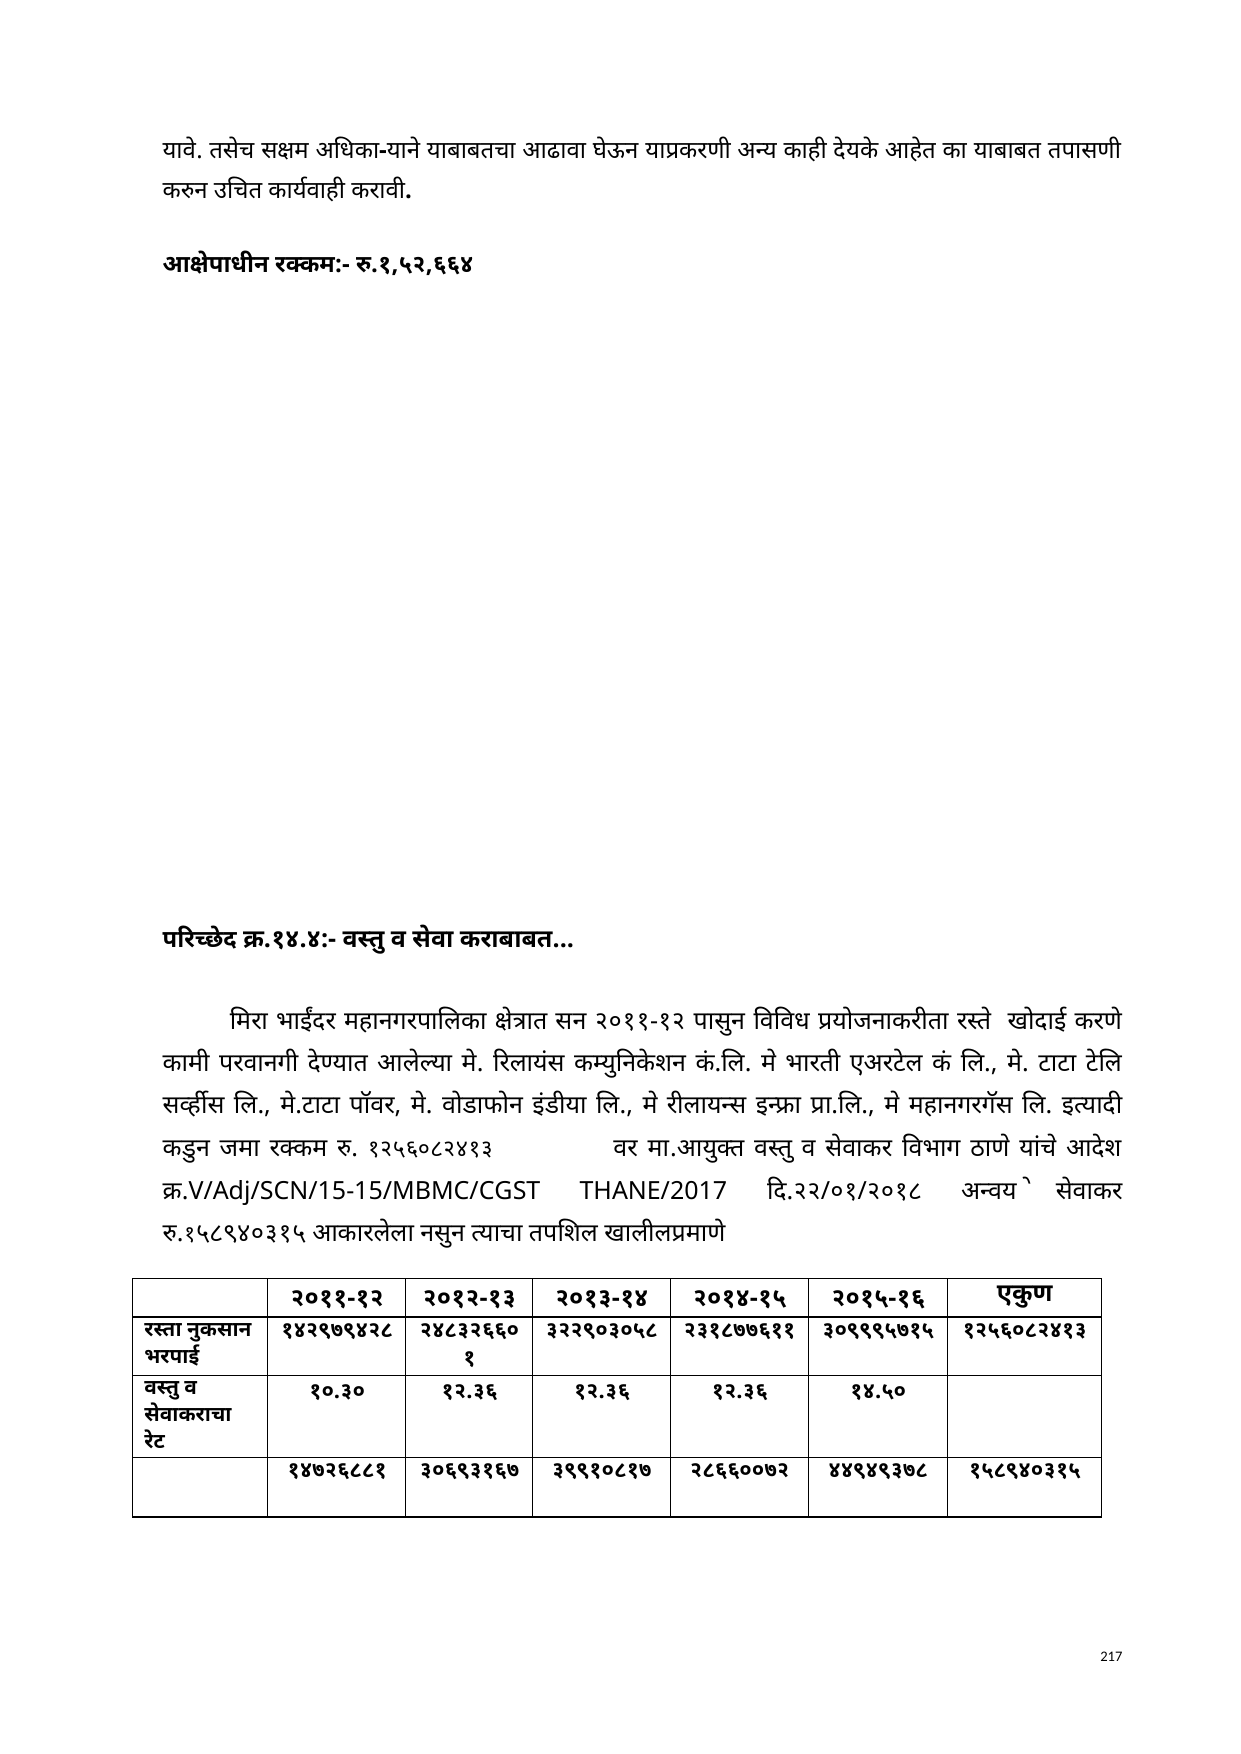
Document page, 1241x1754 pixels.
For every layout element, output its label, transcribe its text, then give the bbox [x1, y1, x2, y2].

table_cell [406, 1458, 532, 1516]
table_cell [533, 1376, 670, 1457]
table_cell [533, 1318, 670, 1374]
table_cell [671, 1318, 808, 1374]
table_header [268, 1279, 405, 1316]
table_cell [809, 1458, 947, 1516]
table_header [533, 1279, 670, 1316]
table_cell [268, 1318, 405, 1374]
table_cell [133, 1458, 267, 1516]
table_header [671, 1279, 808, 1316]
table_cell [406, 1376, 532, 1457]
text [162, 133, 1122, 208]
text परिच्छेद क्र.१४.४:- वस्तु व सेवा कराबाबत... [162, 921, 1122, 958]
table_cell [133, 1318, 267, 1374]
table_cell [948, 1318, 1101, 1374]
text मिरा भाईंदर महानगरपालिका क्षेत्रात सन २०११-१२ पासुन विविध प्रयोजनाकरीता रस्ते खोदाई करणे कामी परवानगी देण्यात आलेल्या मे. रिलायंस कम्युनिकेशन कं.लि. मे भारती एअरटेल कं लि., मे. टाटा टेलि सर्व्हीस लि., मे.टाटा पॉवर, मे. वोडाफोन इंडीया लि., मे रीलायन्स इन्फ्रा प्रा.लि., मे महानगरगॅस लि. इत्यादी कडुन जमा रक्कम रु. १२५६०८२४१३ वर मा.आयुक्त वस्तु व सेवाकर विभाग ठाणे यांचे आदेश क्र.V/Adj/SCN/15-15/MBMC/CGST THANE/2017 दि.२२/०१/२०१८ अन्वये सेवाकर रु.१५८९४०३१५ आकारलेला नसुन त्याचा तपशिल खालीलप्रमाणे [162, 1002, 1122, 1252]
text आक्षेपाधीन रक्कम:- रु.१,५२,६६४ [162, 246, 1122, 282]
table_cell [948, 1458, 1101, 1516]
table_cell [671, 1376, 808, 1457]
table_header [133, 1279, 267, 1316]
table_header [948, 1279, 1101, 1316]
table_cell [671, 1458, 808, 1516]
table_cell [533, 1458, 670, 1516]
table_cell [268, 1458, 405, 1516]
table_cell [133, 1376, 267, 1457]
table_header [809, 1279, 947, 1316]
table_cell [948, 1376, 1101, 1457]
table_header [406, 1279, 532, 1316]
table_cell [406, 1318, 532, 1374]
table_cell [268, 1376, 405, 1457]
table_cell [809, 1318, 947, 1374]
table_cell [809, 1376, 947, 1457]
